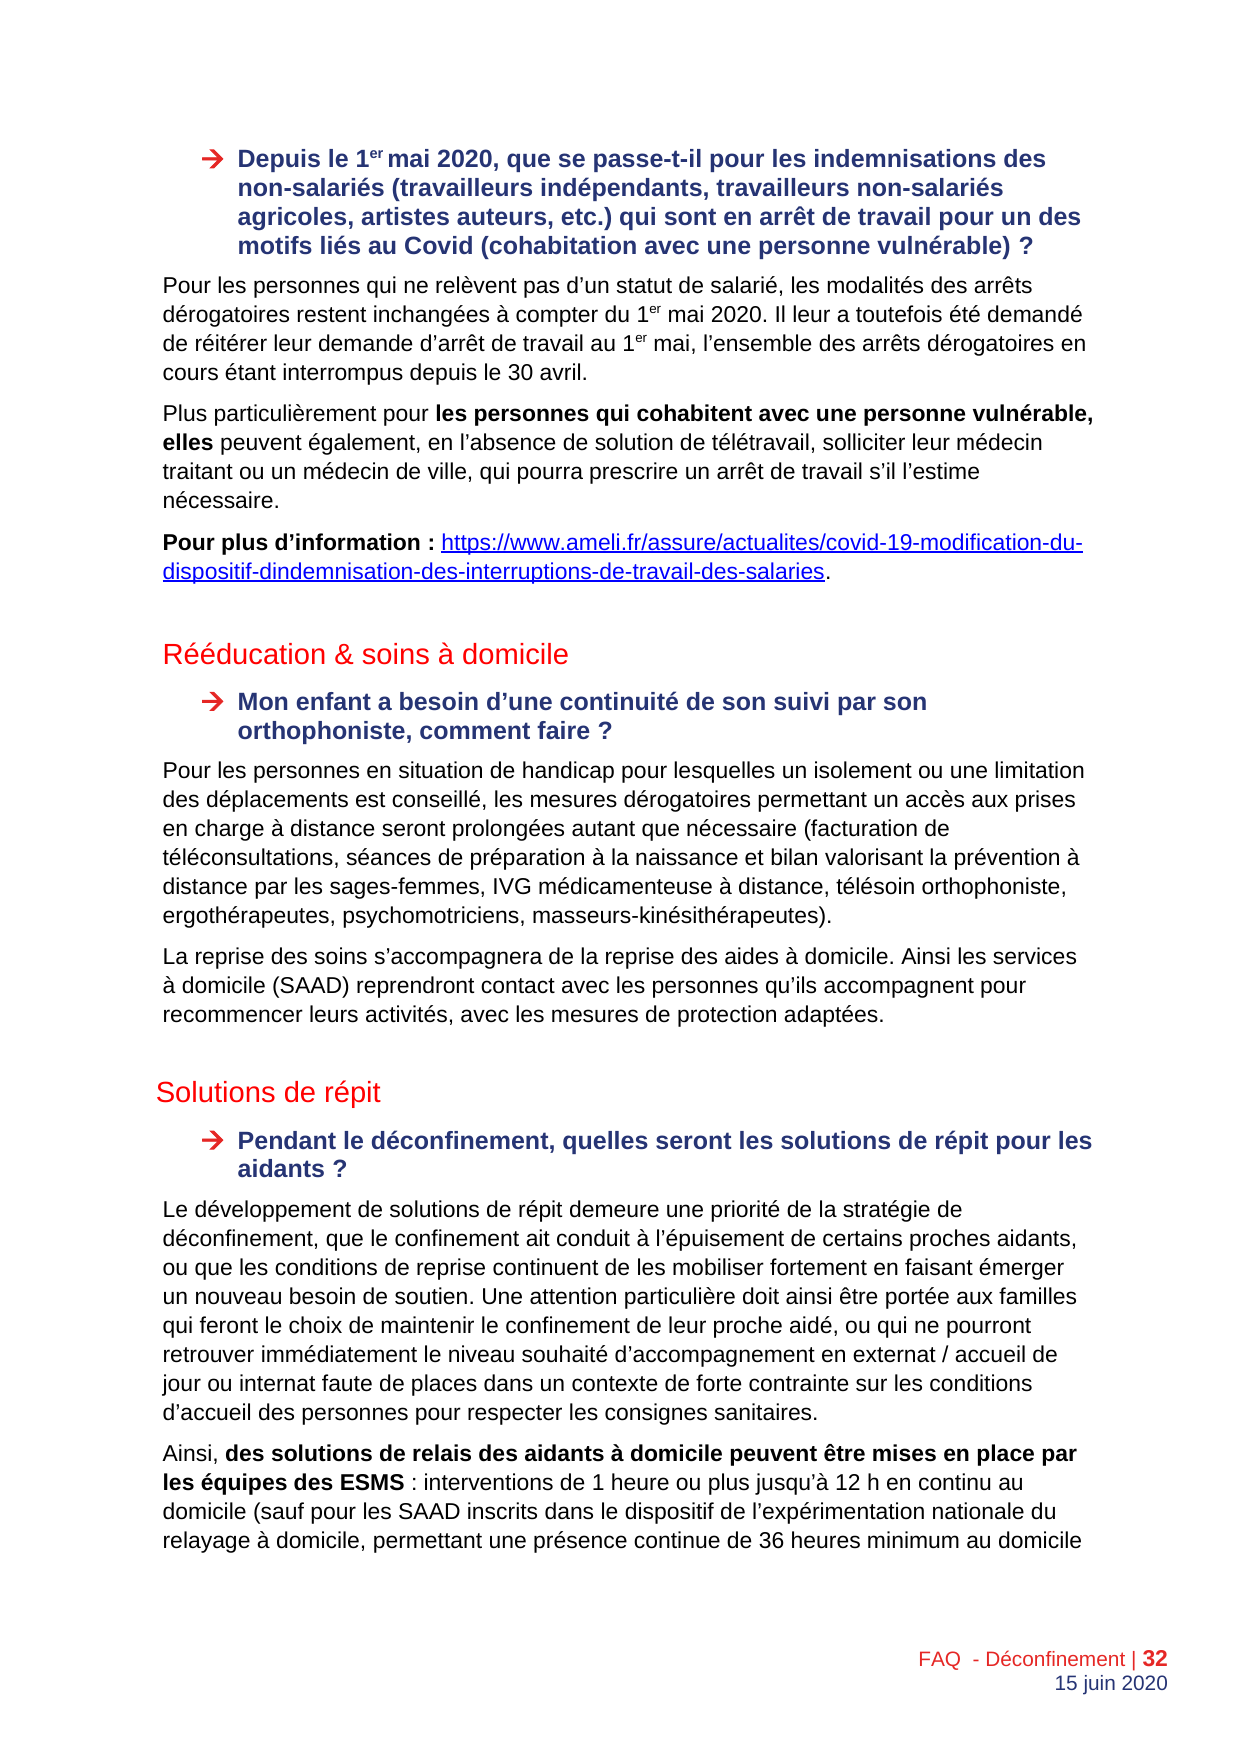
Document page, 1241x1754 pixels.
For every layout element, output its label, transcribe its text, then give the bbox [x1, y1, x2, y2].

text Plus particulièrement pour les personnes qui cohabitent avec une personne vulnérable, elles peuvent également, en l’absence de solution de télétravail, solliciter leur médecin traitant ou un médecin de ville, qui pourra prescrire un arrêt de travail s’il l’estime nécessaire. [162, 400, 1094, 514]
text Pour plus d’information : https://www.ameli.fr/assure/actualites/covid-19-modification-du-dispositif-dindemnisation-des-interruptions-de-travail-des-salaries. [162, 529, 1094, 584]
list Depuis le 1er mai 2020, que se passe-t-il pour les indemnisations des non-salariés (travailleurs indépendants, travailleurs non-salariés agricoles, artistes auteurs, etc.) qui sont en arrêt de travail pour un des motifs liés au Covid (cohabitation avec une personne vulnérable) ? [200, 144, 1094, 259]
list Mon enfant a besoin d’une continuité de son suivi par son orthophoniste, comment faire ? [200, 687, 1094, 744]
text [162, 1440, 1094, 1553]
text La reprise des soins s’accompagnera de la reprise des aides à domicile. Ainsi les services à domicile (SAAD) reprendront contact avec les personnes qu’ils accompagnent pour recommencer leurs activités, avec les mesures de protection adaptées. [162, 943, 1094, 1028]
text Rééducation & soins à domicile [162, 637, 1094, 670]
text Pour les personnes en situation de handicap pour lesquelles un isolement ou une limitation des déplacements est conseillé, les mesures dérogatoires permettant un accès aux prises en charge à distance seront prolongées autant que nécessaire (facturation de téléconsultations, séances de préparation à la naissance et bilan valorisant la prévention à distance par les sages-femmes, IVG médicamenteuse à distance, télésoin orthophoniste, ergothérapeutes, psychomotriciens, masseurs-kinésithérapeutes). [162, 757, 1094, 928]
text Pour les personnes qui ne relèvent pas d’un statut de salarié, les modalités des arrêts dérogatoires restent inchangées à compter du 1er mai 2020. Il leur a toutefois été demandé de réitérer leur demande d’arrêt de travail au 1er mai, l’ensemble des arrêts dérogatoires en cours étant interrompus depuis le 30 avril. [162, 272, 1094, 385]
text Solutions de répit [118, 1075, 1094, 1109]
text Le développement de solutions de répit demeure une priorité de la stratégie de déconfinement, que le confinement ait conduit à l’épuisement de certains proches aidants, ou que les conditions de reprise continuent de les mobiliser fortement en faisant émerger un nouveau besoin de soutien. Une attention particulière doit ainsi être portée aux familles qui feront le choix de maintenir le confinement de leur proche aidé, ou qui ne pourront retrouver immédiatement le niveau souhaité d’accompagnement en externat / accueil de jour ou internat faute de places dans un contexte de forte contrainte sur les conditions d’accueil des personnes pour respecter les consignes sanitaires. [162, 1196, 1094, 1425]
list Pendant le déconfinement, quelles seront les solutions de répit pour les aidants ? [200, 1126, 1094, 1183]
